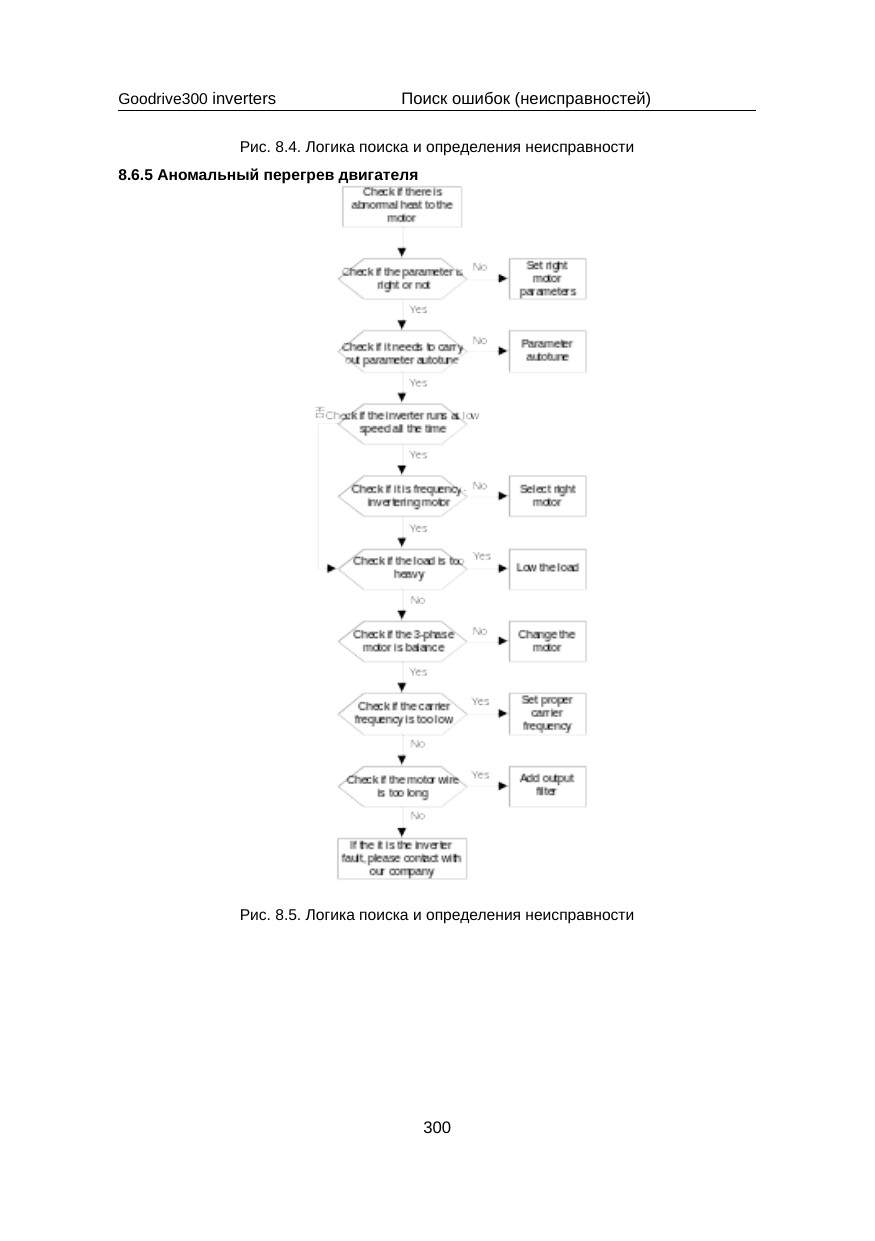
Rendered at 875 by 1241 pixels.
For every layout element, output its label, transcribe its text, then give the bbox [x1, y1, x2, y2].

text Рис. 8.5. Логика поиска и определения неисправности [118, 899, 756, 931]
subtitle 8.6.5 Аномальный перегрев двигателя [118, 163, 756, 184]
text Рис. 8.4. Логика поиска и определения неисправности [118, 130, 756, 163]
